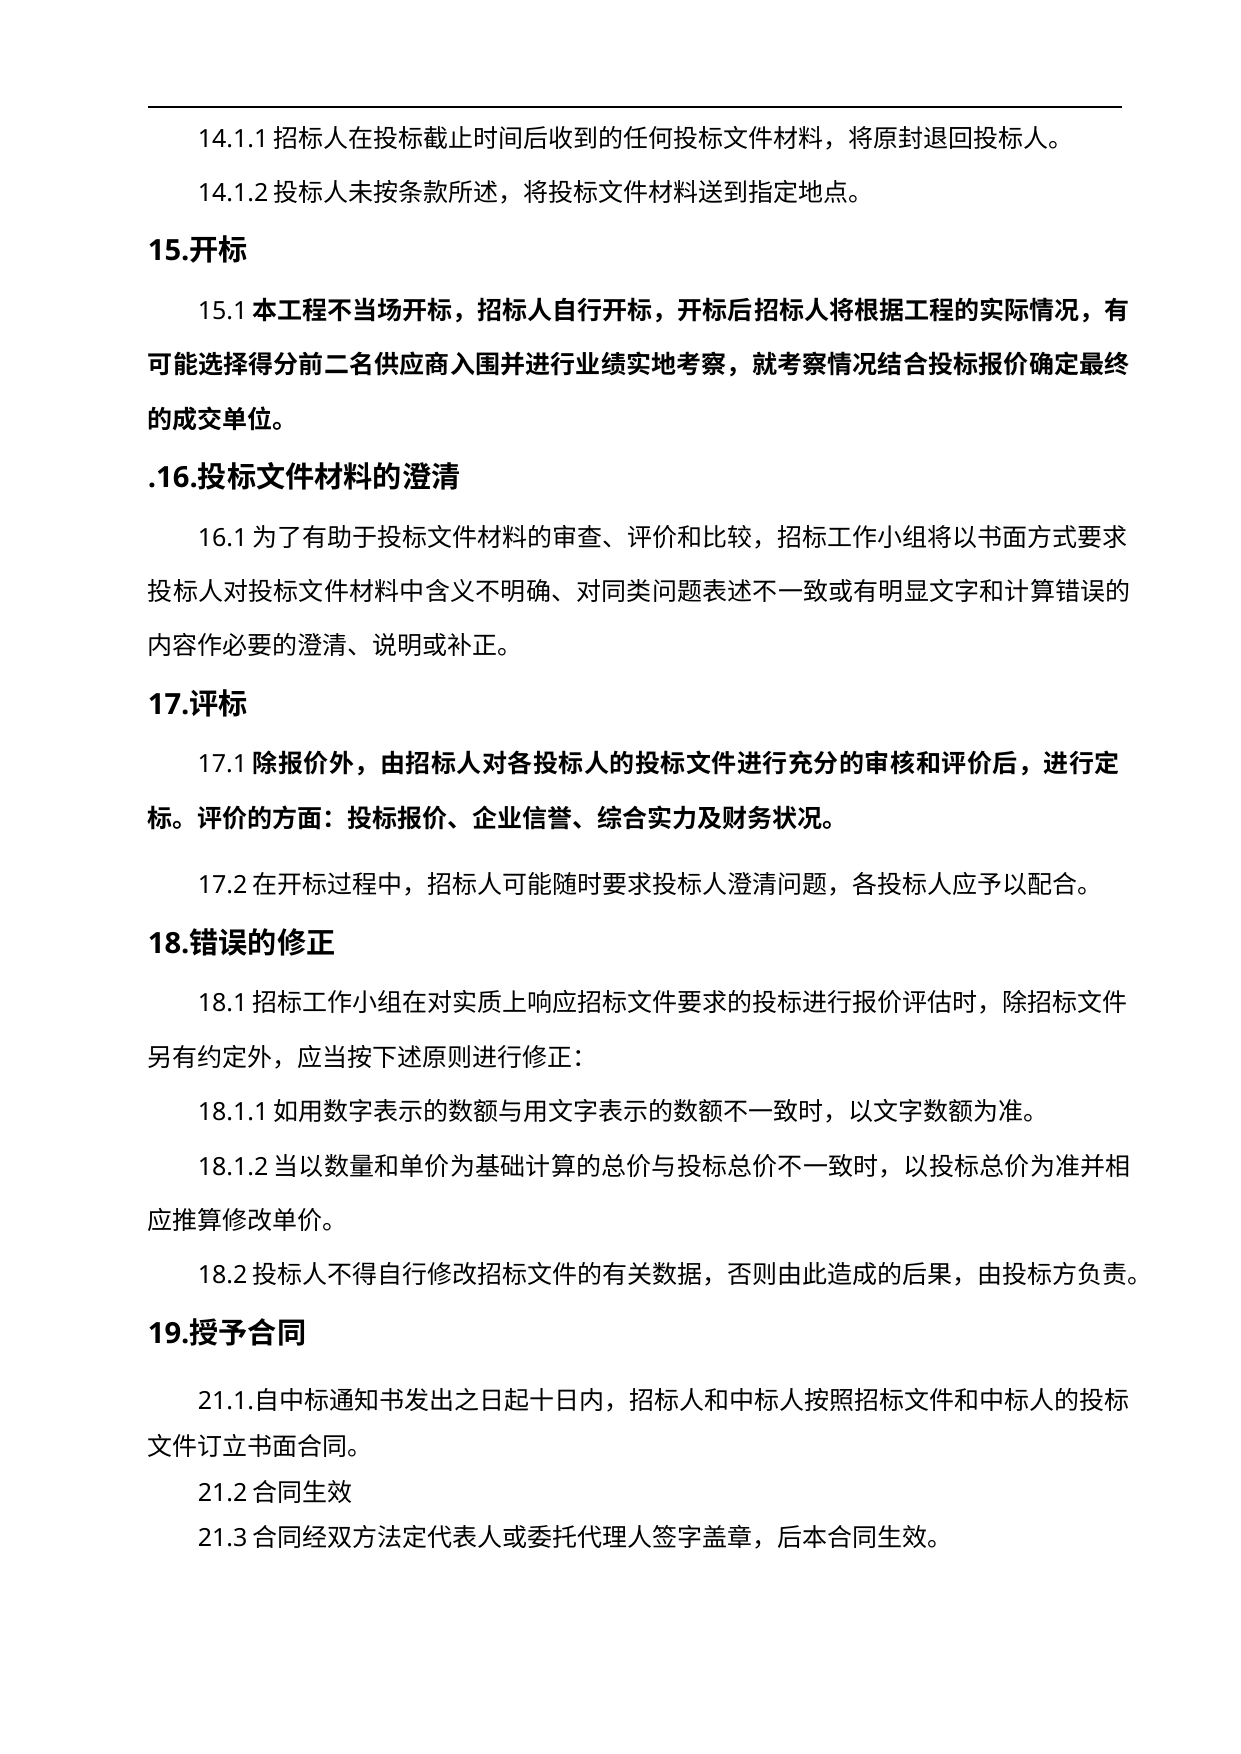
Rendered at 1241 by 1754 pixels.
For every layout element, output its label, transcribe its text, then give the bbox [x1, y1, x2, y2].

text 17.评标 [148, 680, 1130, 723]
text 当以数量和单价为基础计算的总价与投标总价不一致时，以投标总价为准并相应推算修改单价。 [148, 1146, 1131, 1237]
text 18.1招标工作小组在对实质上响应招标文件要求的投标进行报价评估时，除招标文件另有约定外，应当按下述原则进行修正： [148, 983, 1131, 1073]
text 投标人未按条款所述，将投标文件材料送到指定地点。 [148, 172, 1131, 209]
text 16.1为了有助于投标文件材料的审查、评价和比较，招标工作小组将以书面方式要求投标人对投标文件材料中含义不明确、对同类问题表述不一致或有明显文字和计算错误的内容作必要的澄清、说明或补正。 [148, 517, 1131, 662]
text .16.投标文件材料的澄清 [148, 453, 1131, 496]
text 17.2在开标过程中，招标人可能随时要求投标人澄清问题，各投标人应予以配合。 [148, 865, 1131, 901]
text 18.错误的修正 [148, 919, 1130, 962]
text 招标人在投标截止时间后收到的任何投标文件材料，将原封退回投标人。 [148, 118, 1131, 154]
text 15.1本工程不当场开标，招标人自行开标，开标后招标人将根据工程的实际情况，有可能选择得分前二名供应商入围并进行业绩实地考察，就考察情况结合投标报价确定最终的成交单位。 [148, 290, 1131, 435]
text 如用数字表示的数额与用文字表示的数额不一致时，以文字数额为准。 [148, 1092, 1131, 1128]
text 21.1.自中标通知书发出之日起十日内，招标人和中标人按照招标文件和中标人的投标文件订立书面合同。 [148, 1373, 1131, 1464]
text 15.开标 [148, 227, 1130, 269]
text 21.2合同生效 [148, 1464, 1131, 1510]
text 19.授予合同 [148, 1309, 1130, 1352]
text 17.1除报价外，由招标人对各投标人的投标文件进行充分的审核和评价后，进行定标。评价的方面：投标报价、企业信誉、综合实力及财务状况。 [147, 744, 1122, 834]
text 18.2投标人不得自行修改招标文件的有关数据，否则由此造成的后果，由投标方负责。 [148, 1255, 1131, 1291]
text 21.3合同经双方法定代表人或委托代理人签字盖章，后本合同生效。 [148, 1510, 1131, 1556]
